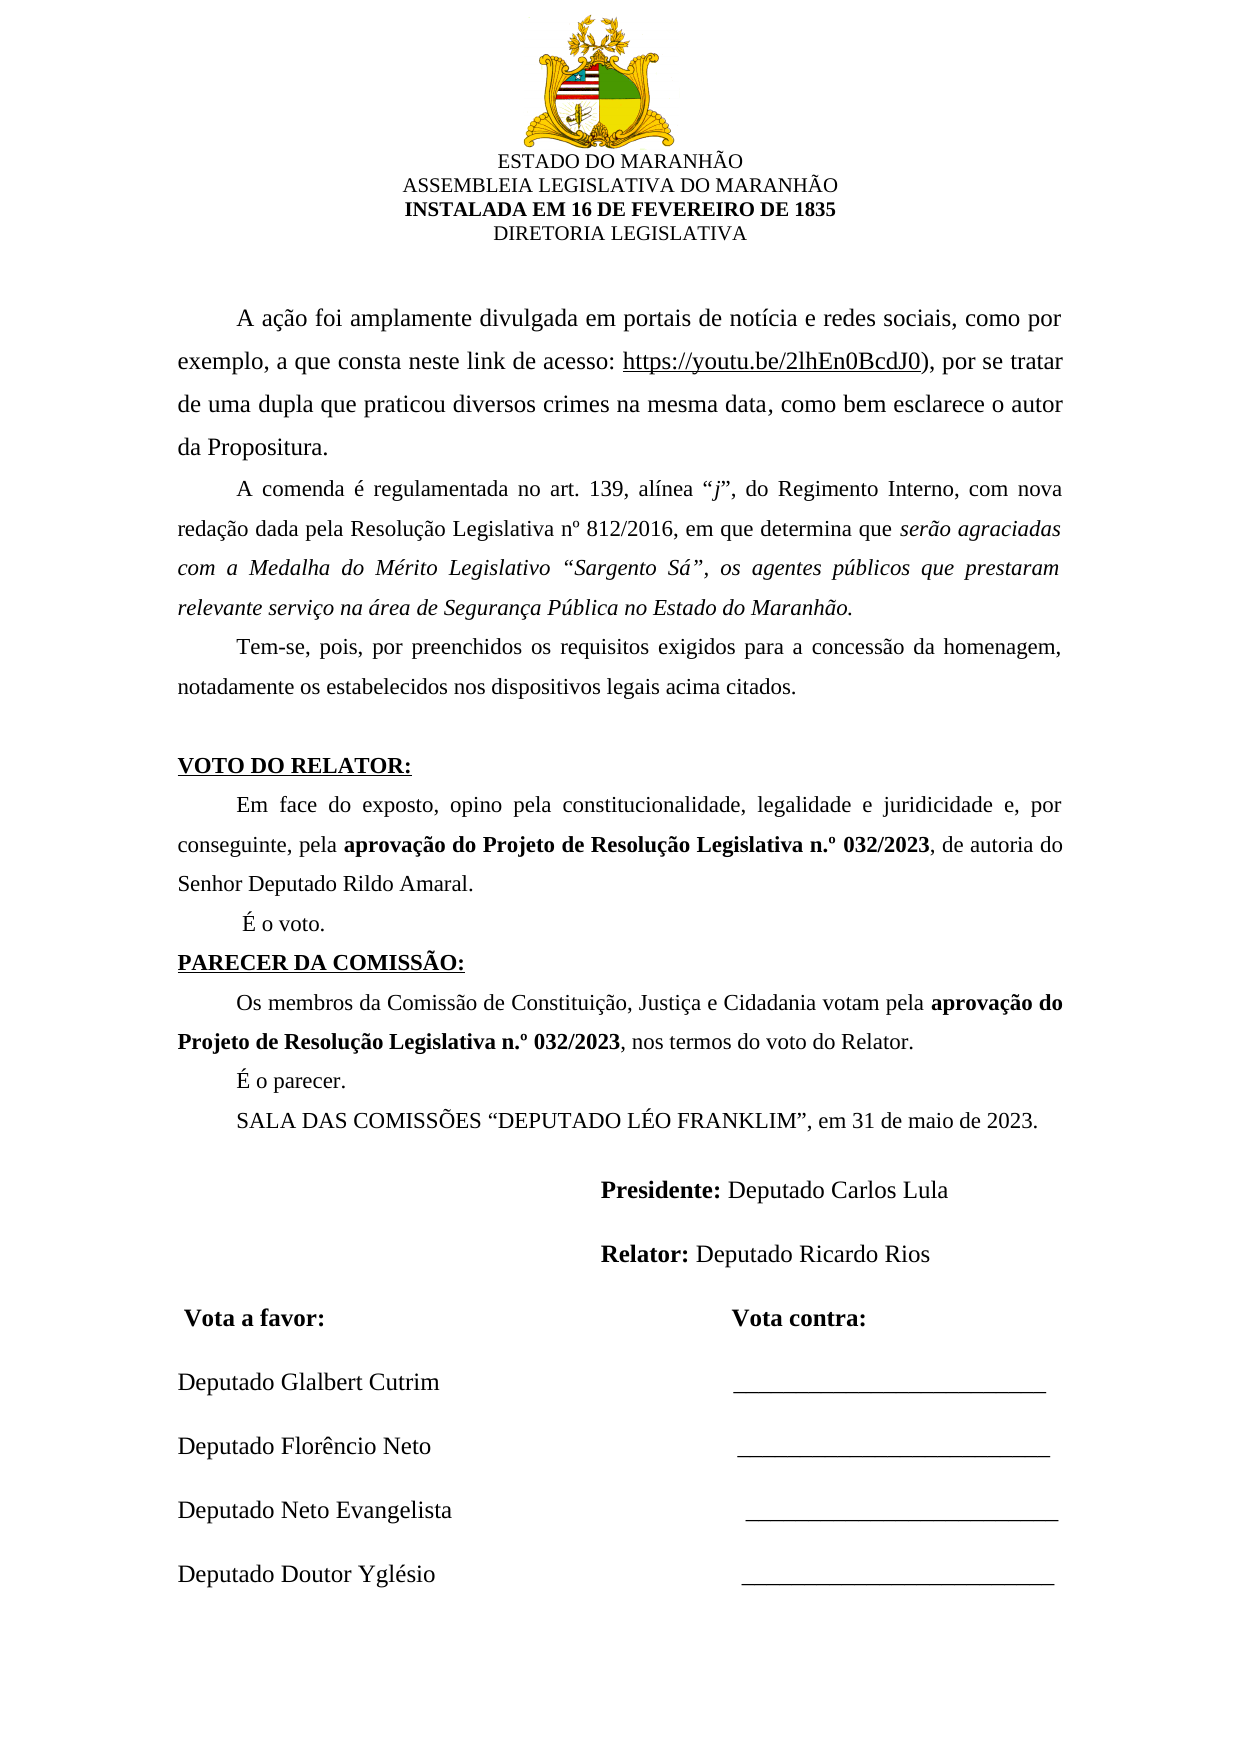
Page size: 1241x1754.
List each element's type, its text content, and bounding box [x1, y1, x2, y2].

text É o parecer. [177, 1068, 1063, 1094]
text Deputado Neto Evangelista _________________________ [177, 1495, 1063, 1524]
text Presidente: Deputado Carlos Lula [207, 1175, 1063, 1204]
text A ação foi amplamente divulgada em portais de notícia e redes sociais, como por exemplo, a que consta neste link de acesso: https://youtu.be/2lhEn0BcdJ0), por se tratar de uma dupla que praticou diversos crimes na mesma data, como bem esclarece o autor da Propositura. [177, 303, 1063, 461]
text Deputado Florêncio Neto _________________________ [177, 1431, 1063, 1460]
text A comenda é regulamentada no art. 139, alínea “j”, do Regimento Interno, com nova redação dada pela Resolução Legislativa nº 812/2016, em que determina que serão agraciadas com a Medalha do Mérito Legislativo “Sargento Sá”, os agentes públicos que prestaram relevante serviço na área de Segurança Pública no Estado do Maranhão. [177, 475, 1063, 620]
text Os membros da Comissão de Constituição, Justiça e Cidadania votam pela aprovação do Projeto de Resolução Legislativa n.º 032/2023, nos termos do voto do Relator. [177, 989, 1063, 1054]
text SALA DAS COMISSÕES “DEPUTADO LÉO FRANKLIM”, em 31 de maio de 2023. [177, 1107, 1063, 1133]
text É o voto. [177, 910, 1063, 936]
text VOTO DO RELATOR: [177, 752, 1063, 778]
text Deputado Glalbert Cutrim _________________________ [177, 1367, 1063, 1396]
text PARECER DA COMISSÃO: [177, 949, 1063, 976]
text Vota a favor: Vota contra: [177, 1303, 1063, 1332]
picture [523, 14, 680, 150]
text Em face do exposto, opino pela constitucionalidade, legalidade e juridicidade e, por conseguinte, pela aprovação do Projeto de Resolução Legislativa n.º 032/2023, de autoria do Senhor Deputado Rildo Amaral. [177, 791, 1063, 897]
text Relator: Deputado Ricardo Rios [177, 1239, 1063, 1268]
text Tem-se, pois, por preenchidos os requisitos exigidos para a concessão da homenagem, notadamente os estabelecidos nos dispositivos legais acima citados. [177, 633, 1063, 699]
text Deputado Doutor Yglésio _________________________ [177, 1559, 1063, 1588]
